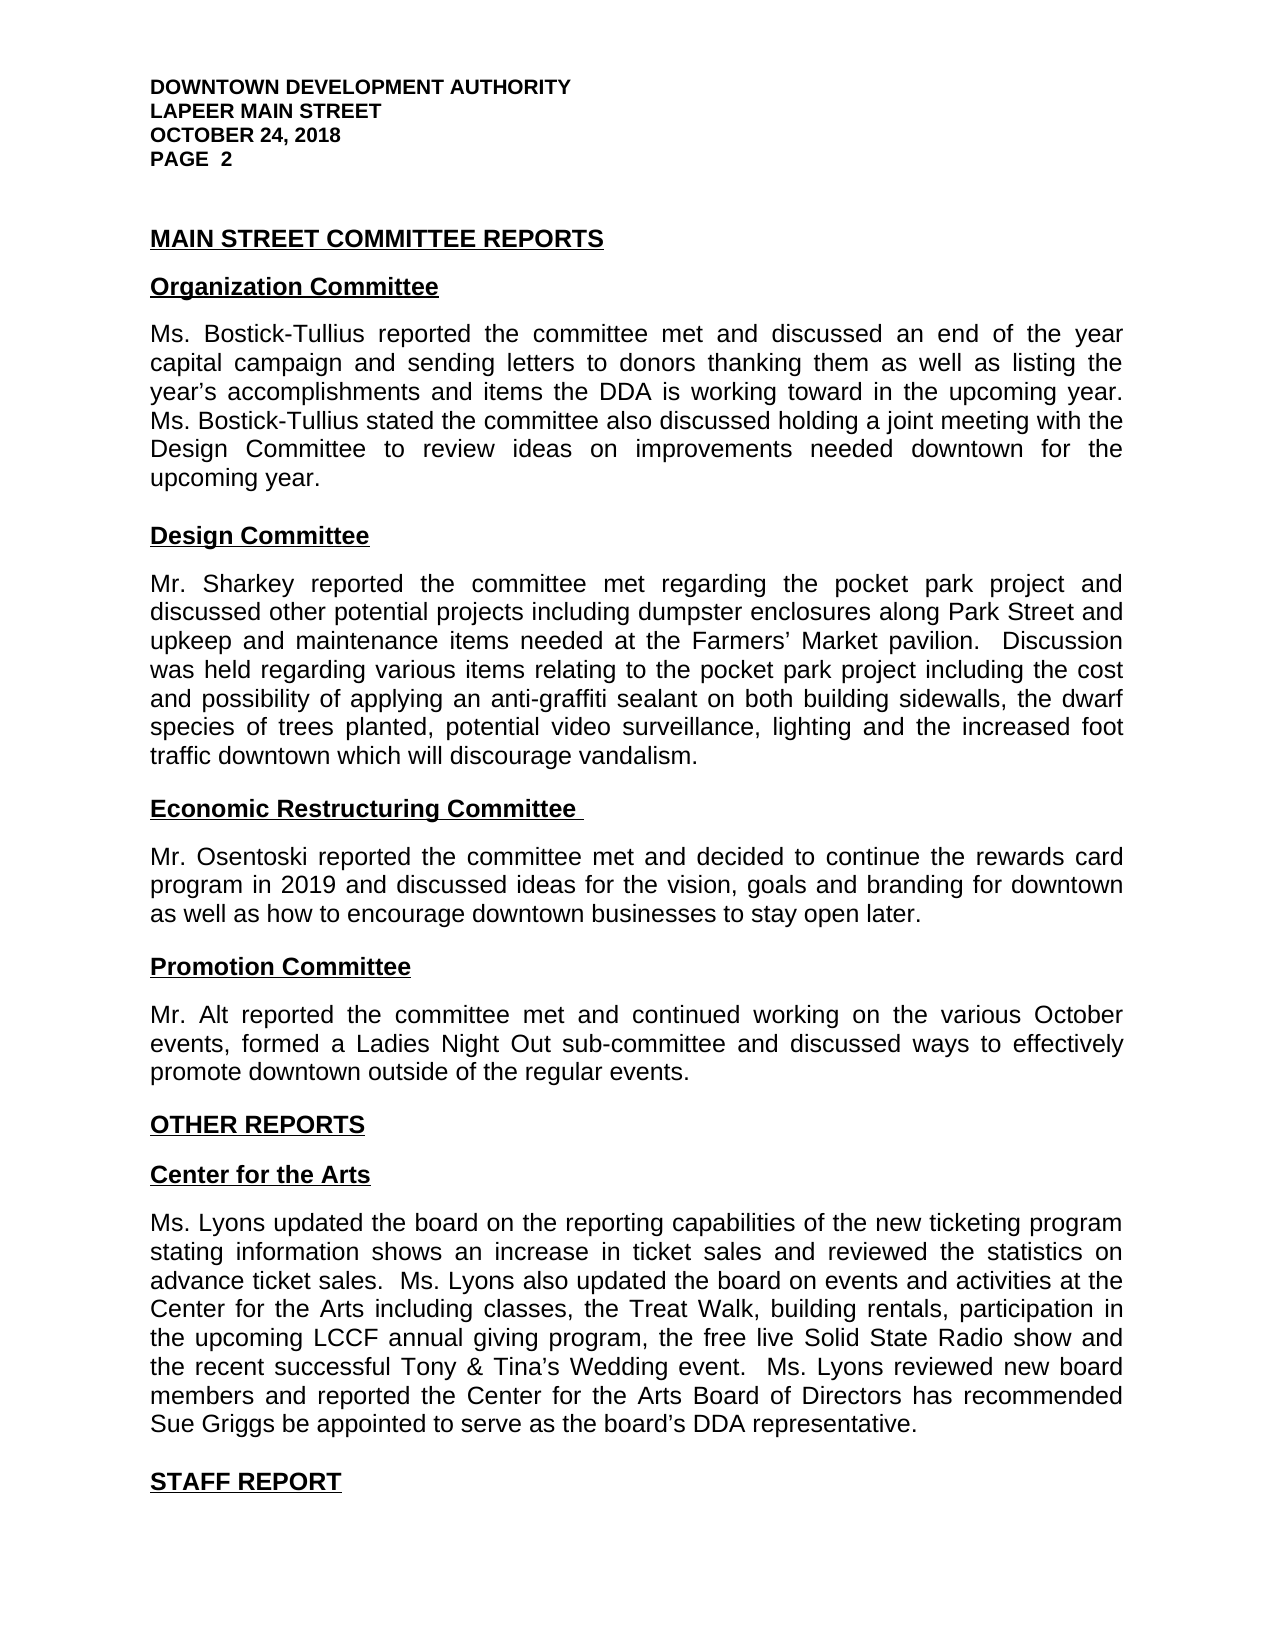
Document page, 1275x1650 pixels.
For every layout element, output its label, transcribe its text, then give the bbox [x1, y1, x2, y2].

text Ms. Bostick-Tullius reported the committee met and discussed an end of the year capital campaign and sending letters to donors thanking them as well as listing the year’s accomplishments and items the DDA is working toward in the upcoming year. Ms. Bostick-Tullius stated the committee also discussed holding a joint meeting with the Design Committee to review ideas on improvements needed downtown for the upcoming year. [150, 319, 1125, 492]
text MAIN STREET COMMITTEE REPORTS [150, 223, 1125, 252]
text Promotion Committee [150, 952, 1125, 981]
text Design Committee [150, 521, 1125, 549]
text Mr. Osentoski reported the committee met and decided to continue the rewards card program in 2019 and discussed ideas for the vision, goals and branding for downtown as well as how to encourage downtown businesses to stay open later. [150, 842, 1125, 928]
text Mr. Alt reported the committee met and continued working on the various October events, formed a Ladies Night Out sub-committee and discussed ways to effectively promote downtown outside of the regular events. [150, 1000, 1125, 1086]
text Organization Committee [150, 271, 1125, 300]
text Center for the Arts [150, 1160, 1125, 1189]
text STAFF REPORT [150, 1467, 1125, 1496]
text Mr. Sharkey reported the committee met regarding the pocket park project and discussed other potential projects including dumpster enclosures along Park Street and upkeep and maintenance items needed at the Farmers’ Market pavilion. Discussion was held regarding various items relating to the pocket park project including the cost and possibility of applying an anti-graffiti sealant on both building sidewalls, the dwarf species of trees planted, potential video surveillance, lighting and the increased foot traffic downtown which will discourage vandalism. [150, 568, 1125, 770]
text Economic Restructuring Committee [150, 794, 1125, 822]
text Ms. Lyons updated the board on the reporting capabilities of the new ticketing program stating information shows an increase in ticket sales and reviewed the statistics on advance ticket sales. Ms. Lyons also updated the board on events and activities at the Center for the Arts including classes, the Treat Walk, building rentals, participation in the upcoming LCCF annual giving program, the free live Solid State Radio show and the recent successful Tony & Tina’s Wedding event. Ms. Lyons reviewed new board members and reported the Center for the Arts Board of Directors has recommended Sue Griggs be appointed to serve as the board’s DDA representative. [150, 1208, 1125, 1438]
text OTHER REPORTS [150, 1110, 1125, 1139]
